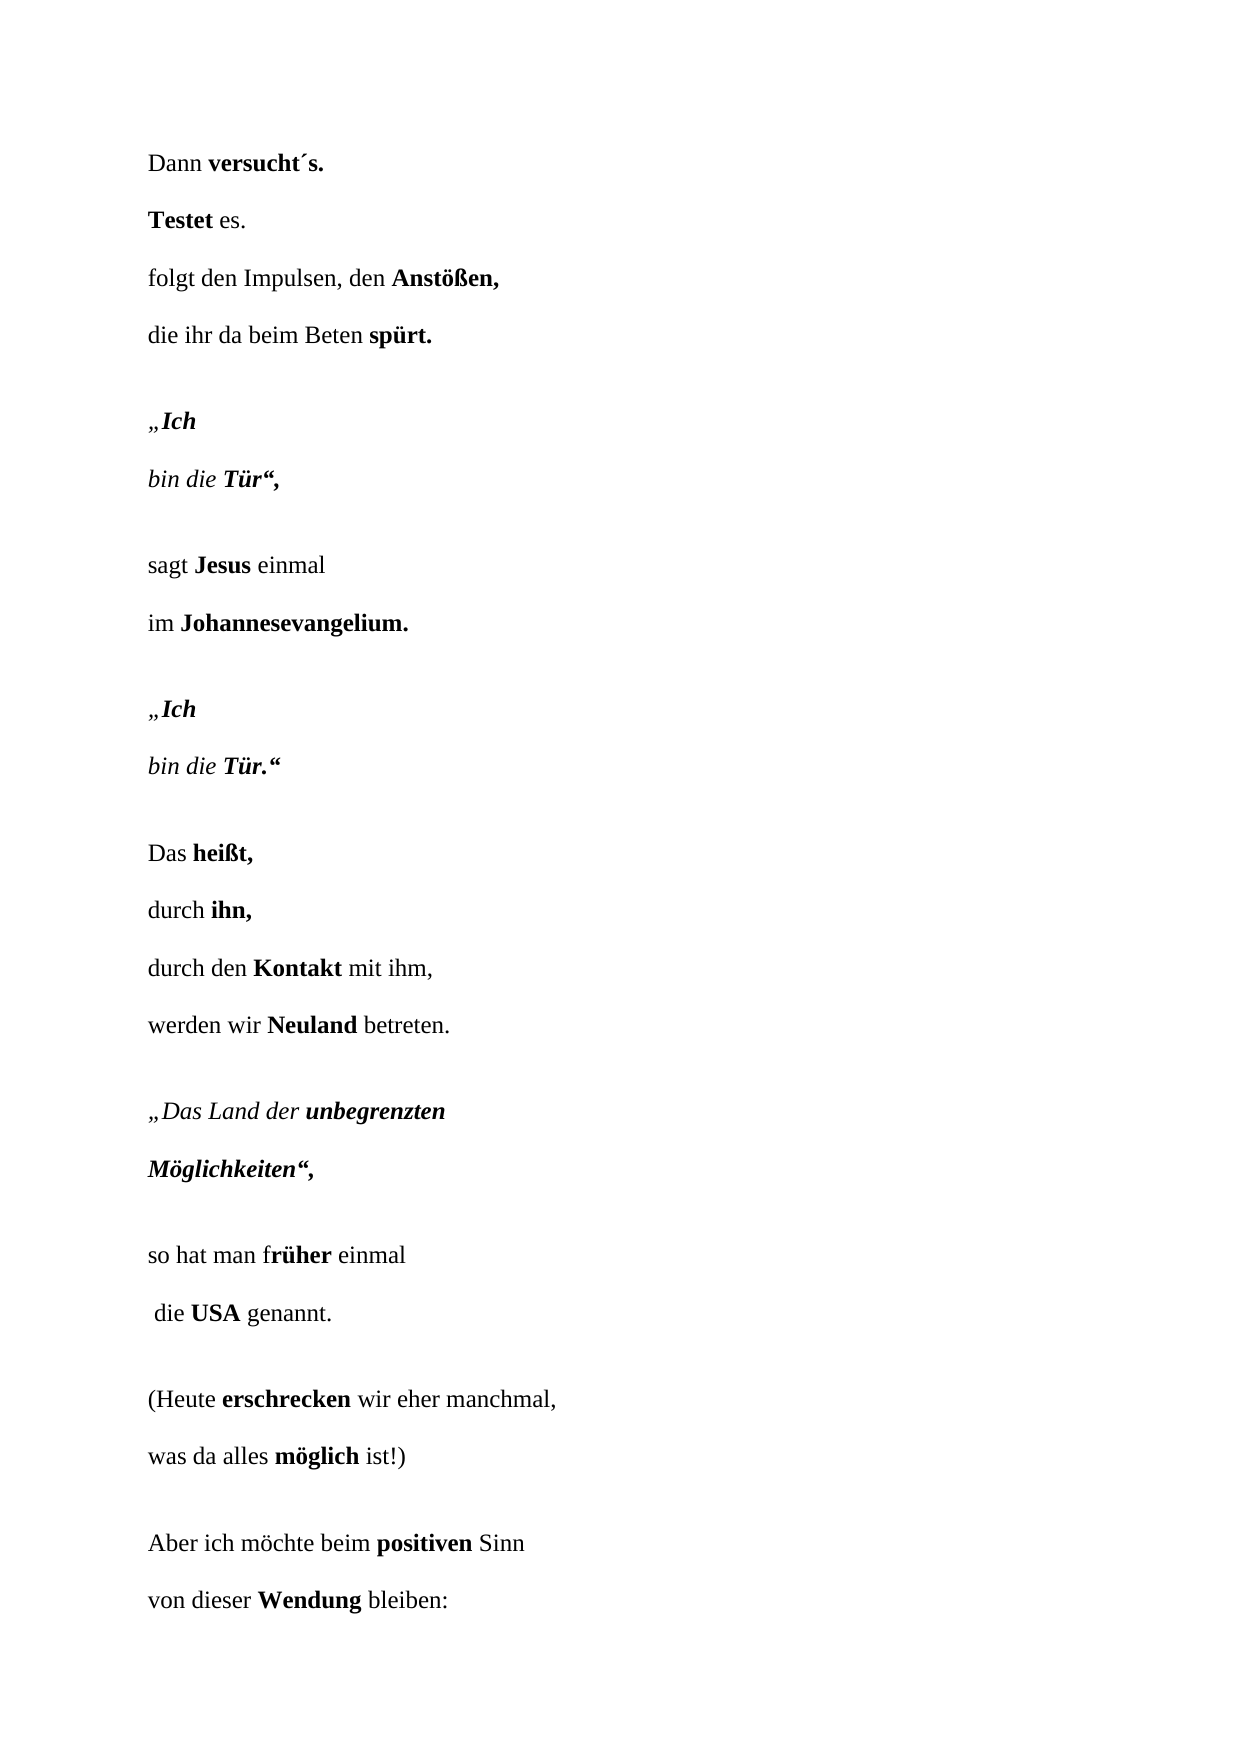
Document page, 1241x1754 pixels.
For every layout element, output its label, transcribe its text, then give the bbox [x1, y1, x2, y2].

text bin die Tür.“ [148, 751, 1093, 780]
text die ihr da beim Beten spürt. [148, 320, 1093, 349]
text (Heute erschrecken wir eher manchmal, [148, 1384, 1093, 1413]
text „Ich [148, 406, 1093, 435]
text Aber ich möchte beim positiven Sinn [148, 1528, 1093, 1556]
text sagt Jesus einmal [148, 550, 1093, 579]
text bin die Tür“, [148, 464, 1093, 493]
text durch den Kontakt mit ihm, [148, 953, 1093, 981]
text folgt den Impulsen, den Anstößen, [148, 263, 1093, 291]
text Testet es. [148, 205, 1093, 234]
text Dann versucht´s. [148, 148, 1093, 176]
text durch ihn, [148, 895, 1093, 924]
text „Das Land der unbegrenzten [148, 1096, 1093, 1125]
text „Ich [148, 694, 1093, 723]
text so hat man früher einmal [148, 1240, 1093, 1269]
text im Johannesevangelium. [148, 608, 1093, 636]
text von dieser Wendung bleiben: [148, 1585, 1093, 1614]
text die USA genannt. [148, 1298, 1093, 1326]
text Möglichkeiten“, [148, 1154, 1093, 1183]
text was da alles möglich ist!) [148, 1441, 1093, 1470]
text Das heißt, [148, 838, 1093, 866]
text werden wir Neuland betreten. [148, 1010, 1093, 1039]
